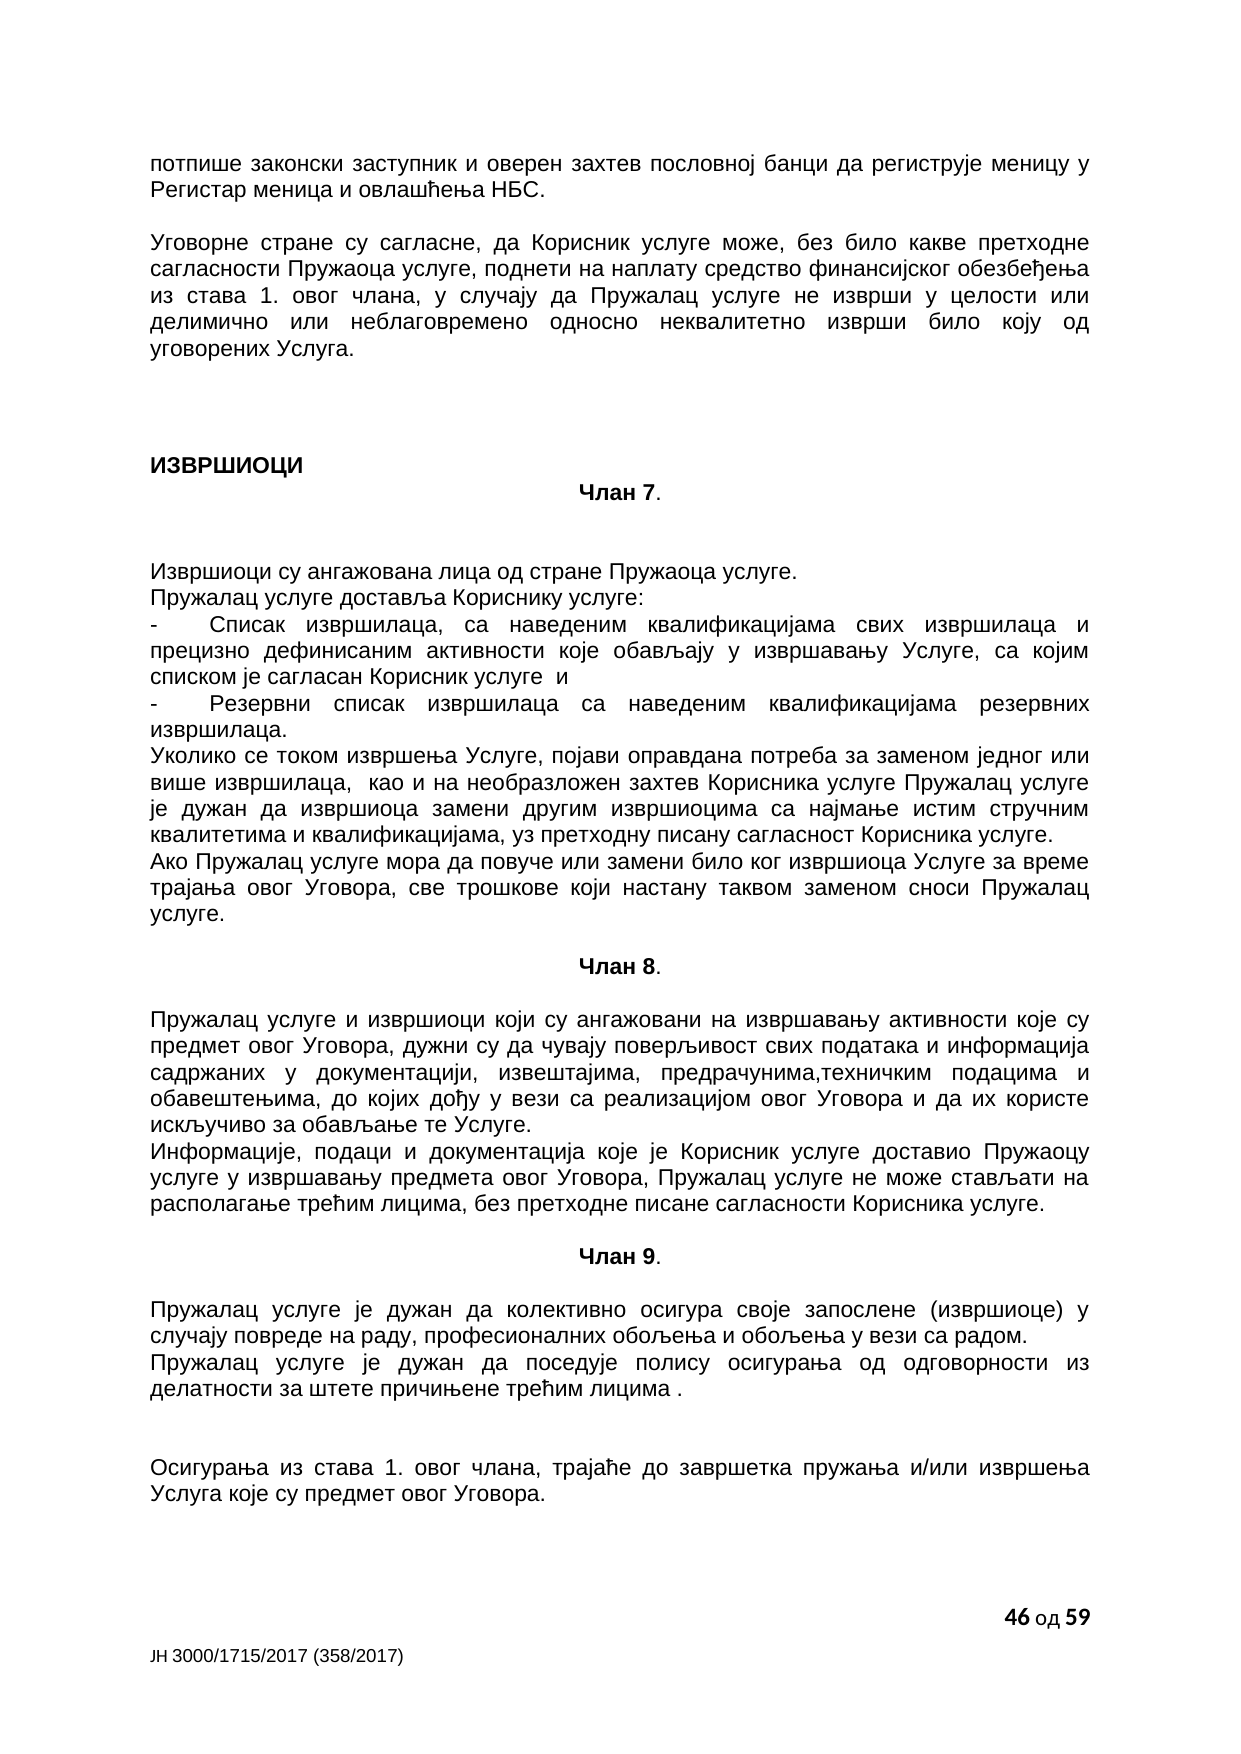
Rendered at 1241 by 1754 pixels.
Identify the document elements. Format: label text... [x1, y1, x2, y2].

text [150, 150, 1090, 203]
text Пружалац услуге доставља Кориснику услуге: [150, 584, 1090, 611]
text - Списак извршилаца, са наведеним квалификацијама свих извршилаца и прецизно дефинисаним активности које обављају у извршавању Услуге, са којим списком је сагласан Корисник услуге и [150, 611, 1090, 689]
text Пружалац услуге је дужан да поседује полису осигурања од одговорности из делатности за штете причињене трећим лицима . [150, 1348, 1090, 1401]
text Члан 7. [150, 479, 1090, 505]
text Члан 9. [150, 1243, 1090, 1269]
text - Резервни списак извршилаца са наведеним квалификацијама резервних извршилаца. [150, 689, 1090, 742]
text Пружалац услуге и извршиоци који су ангажовани на извршавању активности које су предмет овог Уговора, дужни су да чувају поверљивост свих података и информација садржаних у документацији, извештајима, предрачунима,техничким подацима и обавештењима, до којих дођу у вези са реализацијом овог Уговора и да их користе искључиво за обављање те Услугe. [150, 1006, 1090, 1138]
text Осигурања из става 1. овог члана, трајаће до завршетка пружања и/или извршења Услуга које су предмет овог Уговора. [150, 1454, 1090, 1507]
text Извршиоци су ангажована лица од стране Пружаоца услуге. [150, 558, 1090, 584]
text Пружалац услуге је дужан да колективно осигура своје запослене (извршиоце) у случају повреде на раду, професионалних обољења и обољења у вези са радом. [150, 1296, 1090, 1348]
text Информације, подаци и документација које је Корисник услуге доставио Пружаоцу услуге у извршавању предмета овог Уговора, Пружалац услуге не може стављати на располагање трећим лицима, без претходне писане сагласности Корисника услуге. [150, 1138, 1090, 1217]
text ИЗВРШИОЦИ [150, 452, 1090, 479]
text Члан 8. [150, 953, 1090, 979]
text Ако Пружалац услуге мора да повуче или замени било ког извршиоца Услуге за време трајања овог Уговора, све трошкове који настану таквом заменом сноси Пружалац услуге. [150, 848, 1090, 927]
text Уговорне стране су сагласне, да Корисник услуге може, без било какве претходне сагласности Пружаоца услуге, поднети на наплату средство финансијског обезбеђења из става 1. овог члана, у случају да Пружалац услуге не изврши у целости или делимично или неблаговремено односно неквалитетно изврши било коју од уговорених Услуга. [150, 229, 1090, 361]
text Уколико се током извршења Услуге, појави оправдана потреба за заменом једног или више извршилаца, као и на необразложен захтев Корисника услуге Пружалац услуге је дужан да извршиоца замени другим извршиоцима са најмање истим стручним квалитетима и квалификацијама, уз претходну писану сагласност Корисника услуге. [150, 742, 1090, 848]
